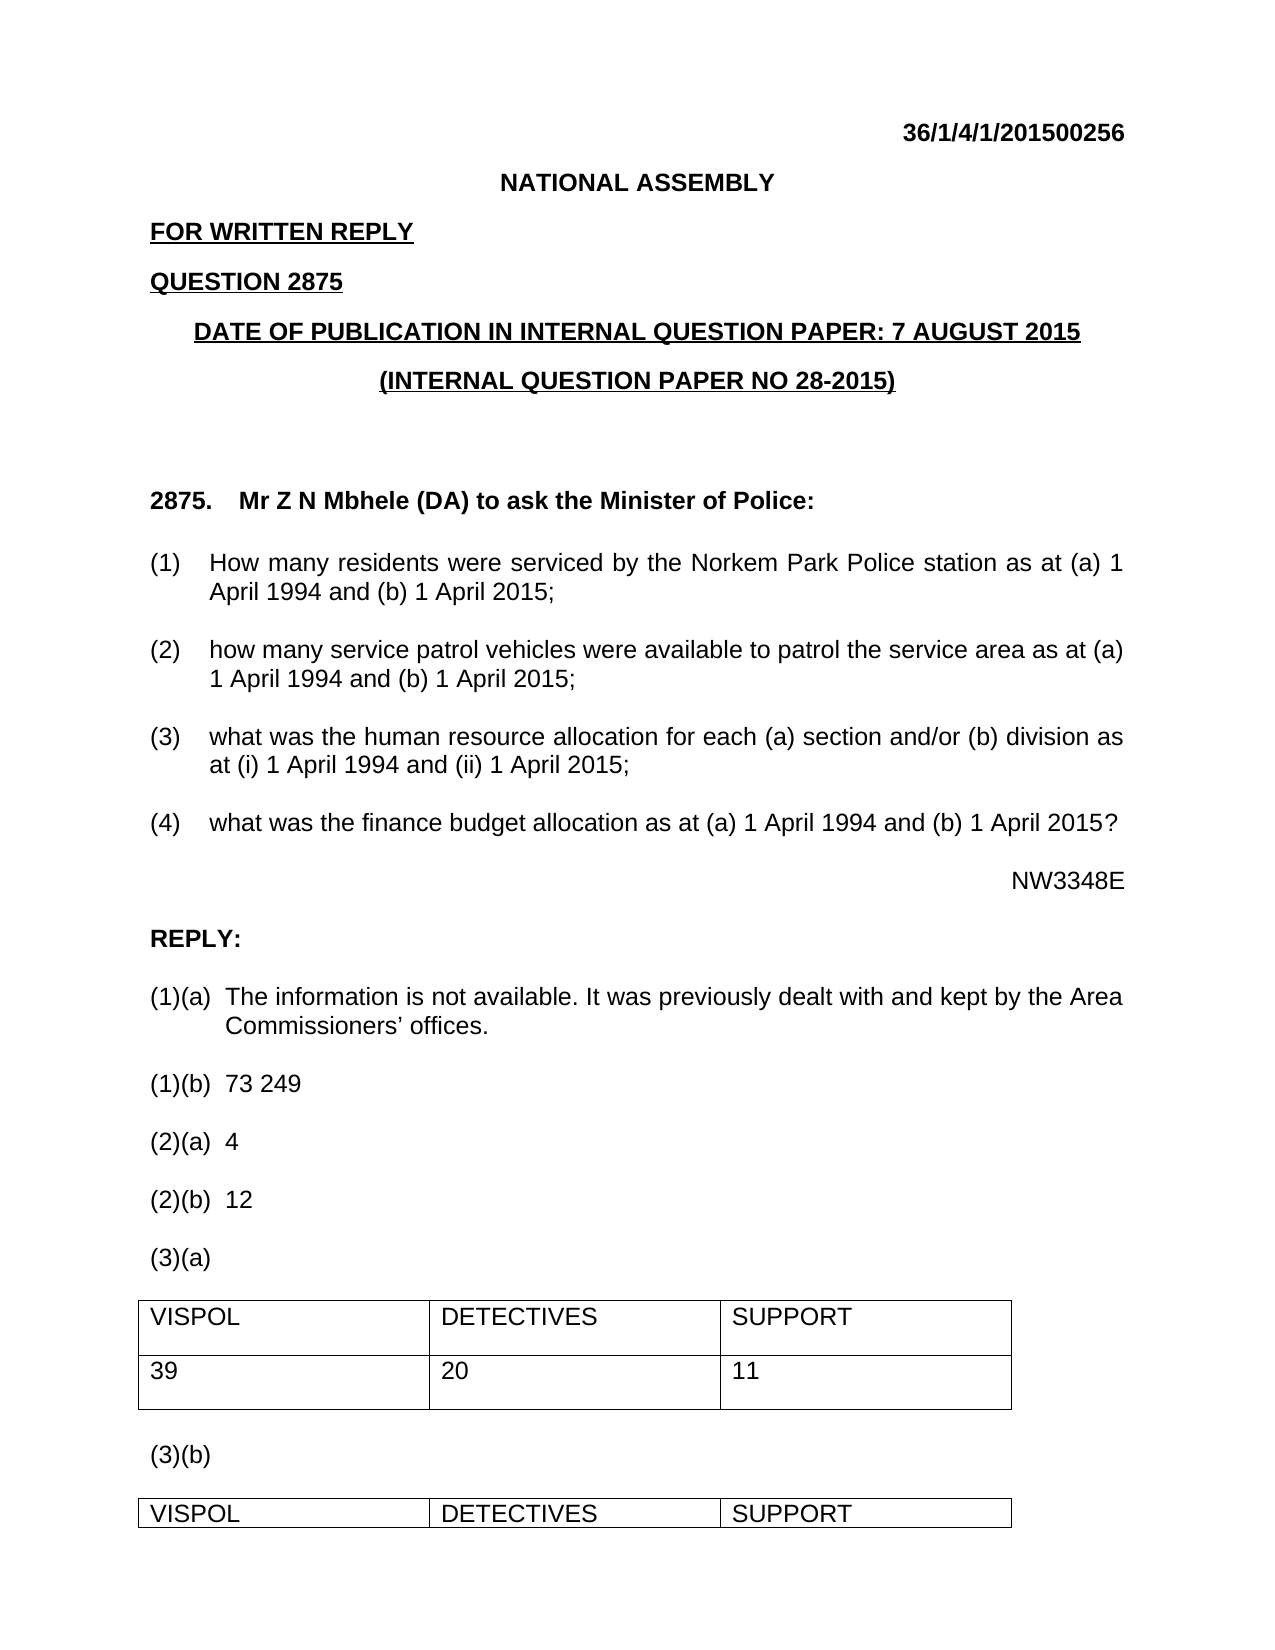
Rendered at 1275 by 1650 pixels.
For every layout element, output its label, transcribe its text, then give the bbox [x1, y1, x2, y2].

table_header SUPPORT [721, 1301, 1011, 1355]
text (4) what was the finance budget allocation as at (a) 1 April 1994 and (b) 1 April 2015? [150, 808, 1125, 837]
text DATE OF PUBLICATION IN INTERNAL QUESTION PAPER: 7 AUGUST 2015 [150, 316, 1125, 345]
text (INTERNAL QUESTION PAPER NO 28-2015) [150, 366, 1125, 395]
table_cell 39 [139, 1356, 429, 1409]
table_header VISPOL [139, 1499, 429, 1527]
text (3) what was the human resource allocation for each (a) section and/or (b) division as at (i) 1 April 1994 and (ii) 1 April 2015; [150, 722, 1125, 779]
text 2875. Mr Z N Mbhele (DA) to ask the Minister of Police: [150, 486, 1125, 515]
table_header SUPPORT [721, 1499, 1011, 1527]
text 36/1/4/1/201500256 [150, 118, 1125, 147]
text (2)(a) 4 [150, 1127, 1125, 1155]
table_header VISPOL [139, 1301, 429, 1355]
text NW3348E [150, 866, 1125, 895]
text (2)(b) 12 [150, 1184, 1125, 1213]
table_cell 20 [430, 1356, 720, 1409]
table_cell 11 [721, 1356, 1011, 1409]
text REPLY: [150, 924, 1125, 953]
text FOR WRITTEN REPLY [150, 217, 1125, 246]
text (1)(b) 73 249 [150, 1069, 1125, 1097]
text (3)(a) [150, 1242, 1125, 1271]
table_header DETECTIVES [430, 1499, 720, 1527]
text (2) how many service patrol vehicles were available to patrol the service area as at (a) 1 April 1994 and (b) 1 April 2015; [150, 635, 1125, 692]
text NATIONAL ASSEMBLY [150, 168, 1125, 196]
text (3)(b) [150, 1439, 1125, 1468]
text QUESTION 2875 [150, 267, 1125, 296]
text (1) How many residents were serviced by the Norkem Park Police station as at (a) 1 April 1994 and (b) 1 April 2015; [150, 548, 1125, 606]
table_header DETECTIVES [430, 1301, 720, 1355]
text (1)(a) The information is not available. It was previously dealt with and kept by the Area Commissioners’ offices. [150, 982, 1125, 1039]
